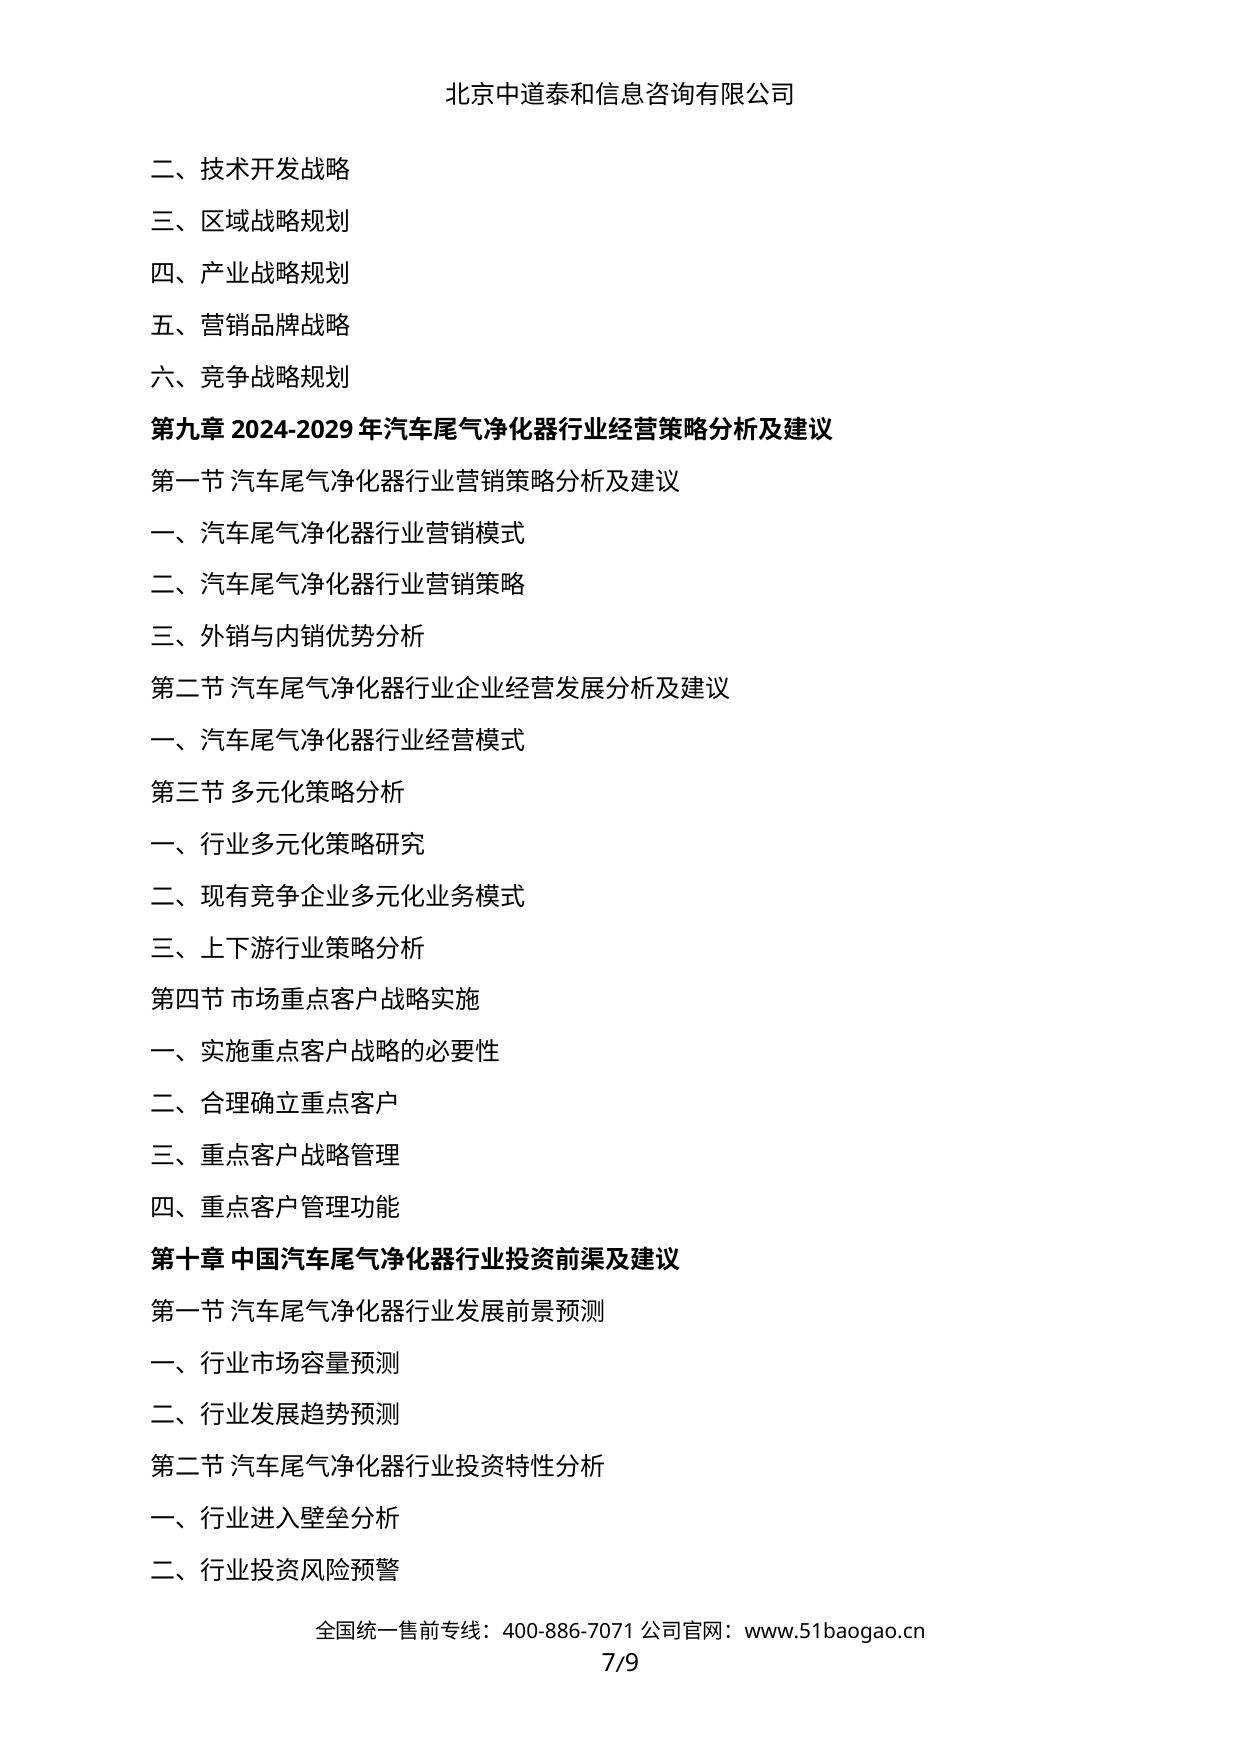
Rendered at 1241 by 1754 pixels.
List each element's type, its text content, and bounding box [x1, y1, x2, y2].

text 一、行业进入壁垒分析 [150, 1499, 1090, 1535]
text 五、营销品牌战略 [150, 306, 1090, 342]
text 二、行业发展趋势预测 [150, 1395, 1090, 1431]
text 一、行业市场容量预测 [150, 1343, 1090, 1379]
text 二、现有竞争企业多元化业务模式 [150, 876, 1090, 912]
text 六、竞争战略规划 [150, 357, 1090, 394]
text 二、技术开发战略 [150, 150, 1090, 186]
text 一、实施重点客户战略的必要性 [150, 1032, 1090, 1068]
text 二、行业投资风险预警 [150, 1551, 1090, 1587]
text 三、区域战略规划 [150, 202, 1090, 238]
text 二、汽车尾气净化器行业营销策略 [150, 565, 1090, 601]
text 一、行业多元化策略研究 [150, 824, 1090, 861]
text 一、汽车尾气净化器行业经营模式 [150, 721, 1090, 757]
text 四、重点客户管理功能 [150, 1187, 1090, 1224]
text 第四节 市场重点客户战略实施 [150, 980, 1090, 1016]
text 二、合理确立重点客户 [150, 1084, 1090, 1120]
text 一、汽车尾气净化器行业营销模式 [150, 513, 1090, 549]
text 四、产业战略规划 [150, 254, 1090, 290]
text 第一节 汽车尾气净化器行业发展前景预测 [150, 1291, 1090, 1327]
text 第十章 中国汽车尾气净化器行业投资前渠及建议 [150, 1239, 1090, 1276]
text 第九章 2024-2029年汽车尾气净化器行业经营策略分析及建议 [150, 409, 1090, 446]
text 第二节 汽车尾气净化器行业企业经营发展分析及建议 [150, 669, 1090, 705]
text 第一节 汽车尾气净化器行业营销策略分析及建议 [150, 461, 1090, 497]
text 三、重点客户战略管理 [150, 1136, 1090, 1172]
text 第二节 汽车尾气净化器行业投资特性分析 [150, 1447, 1090, 1483]
text 三、上下游行业策略分析 [150, 928, 1090, 964]
text 三、外销与内销优势分析 [150, 617, 1090, 653]
text 第三节 多元化策略分析 [150, 772, 1090, 809]
